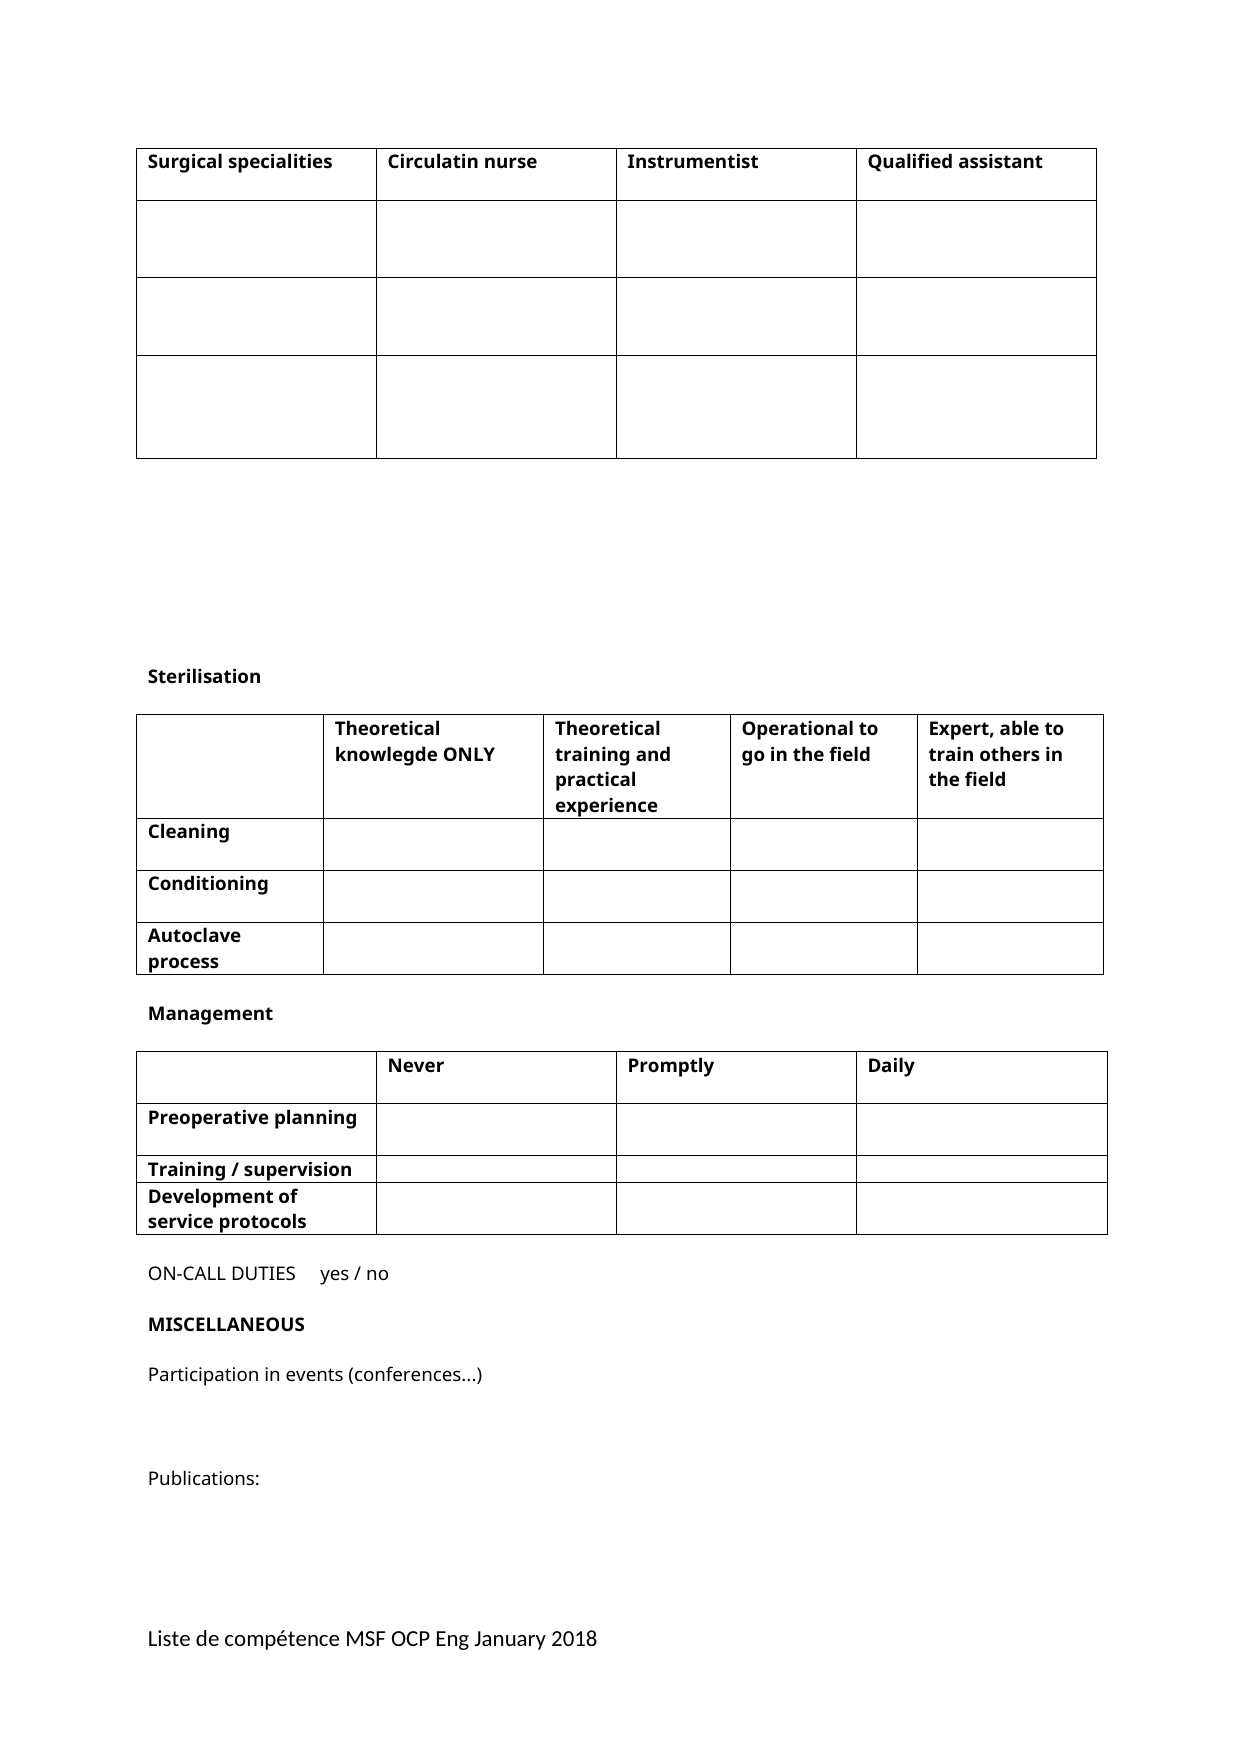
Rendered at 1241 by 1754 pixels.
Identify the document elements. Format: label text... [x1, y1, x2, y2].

text Publications: [148, 1465, 1093, 1490]
table_cell [617, 201, 856, 277]
table_cell Autoclave process [137, 923, 323, 974]
table_cell [544, 871, 730, 922]
table_header Circulatin nurse [377, 149, 616, 200]
table_cell Conditioning [137, 871, 323, 922]
table_header Surgical specialities [137, 149, 376, 200]
text Participation in events (conferences...) [148, 1362, 1093, 1387]
table_header Qualified assistant [857, 149, 1096, 200]
table_cell [324, 871, 543, 922]
table_cell [918, 923, 1103, 974]
table_cell [377, 278, 616, 355]
table_cell [377, 201, 616, 277]
table_cell [377, 1104, 616, 1155]
table_cell [918, 819, 1103, 869]
table_cell [617, 356, 856, 458]
table_cell [731, 871, 917, 922]
table_cell [857, 1104, 1107, 1155]
table_header Daily [857, 1052, 1107, 1103]
table_cell [544, 819, 730, 869]
table_cell [918, 871, 1103, 922]
table_header Never [377, 1052, 616, 1103]
table_header Theoretical training and practical experience [544, 715, 730, 817]
table_cell [137, 356, 376, 458]
table_cell Development of service protocols [137, 1183, 376, 1234]
text Management [148, 1000, 1093, 1026]
table_header Theoretical knowlegde ONLY [324, 715, 543, 817]
table_header Expert, able to train others in the field [918, 715, 1103, 817]
table_header Operational to go in the field [731, 715, 917, 817]
table_cell Training / supervision [137, 1156, 376, 1182]
table_cell [544, 923, 730, 974]
text Sterilisation [148, 663, 1093, 689]
table_cell Preoperative planning [137, 1104, 376, 1155]
table_header [137, 715, 323, 817]
table_cell [857, 356, 1096, 458]
table_cell [617, 278, 856, 355]
text ON-CALL DUTIES yes / no [148, 1261, 1093, 1286]
table_header Promptly [617, 1052, 856, 1103]
table_cell [377, 1156, 616, 1182]
table_cell Cleaning [137, 819, 323, 869]
table_cell [857, 1156, 1107, 1182]
table_cell [324, 923, 543, 974]
table_cell [857, 201, 1096, 277]
table_cell [731, 923, 917, 974]
table_cell [731, 819, 917, 869]
table_cell [617, 1156, 856, 1182]
table_cell [857, 278, 1096, 355]
table_cell [137, 201, 376, 277]
table_cell [377, 1183, 616, 1234]
table_cell [617, 1183, 856, 1234]
table_cell [137, 278, 376, 355]
text MISCELLANEOUS [148, 1312, 1093, 1337]
table_cell [377, 356, 616, 458]
table_header [137, 1052, 376, 1103]
table_cell [617, 1104, 856, 1155]
table_cell [324, 819, 543, 869]
table_header Instrumentist [617, 149, 856, 200]
table_cell [857, 1183, 1107, 1234]
